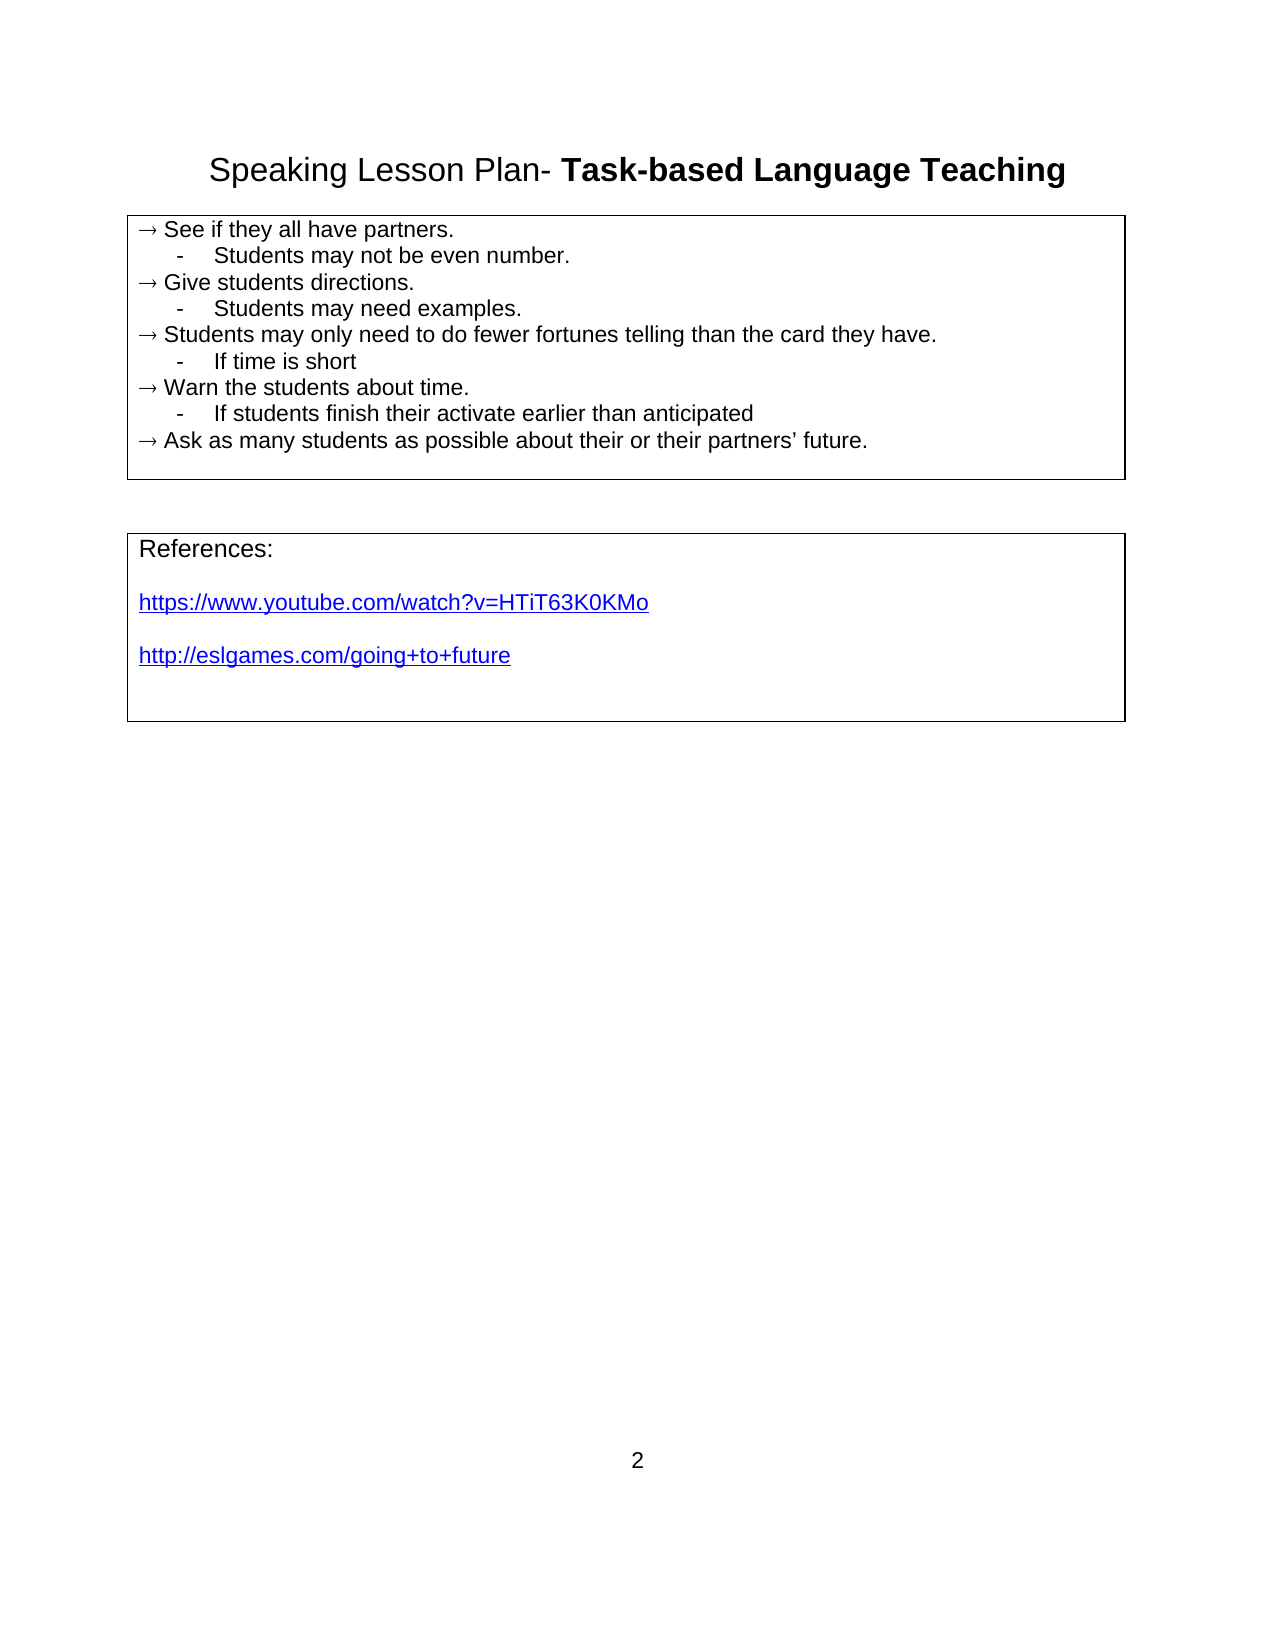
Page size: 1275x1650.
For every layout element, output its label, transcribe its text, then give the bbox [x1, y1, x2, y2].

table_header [128, 216, 1124, 479]
table_header References: https://www.youtube.com/watch?v=HTiT63K0KMo http://eslgames.com/going+to+future [128, 534, 1124, 721]
